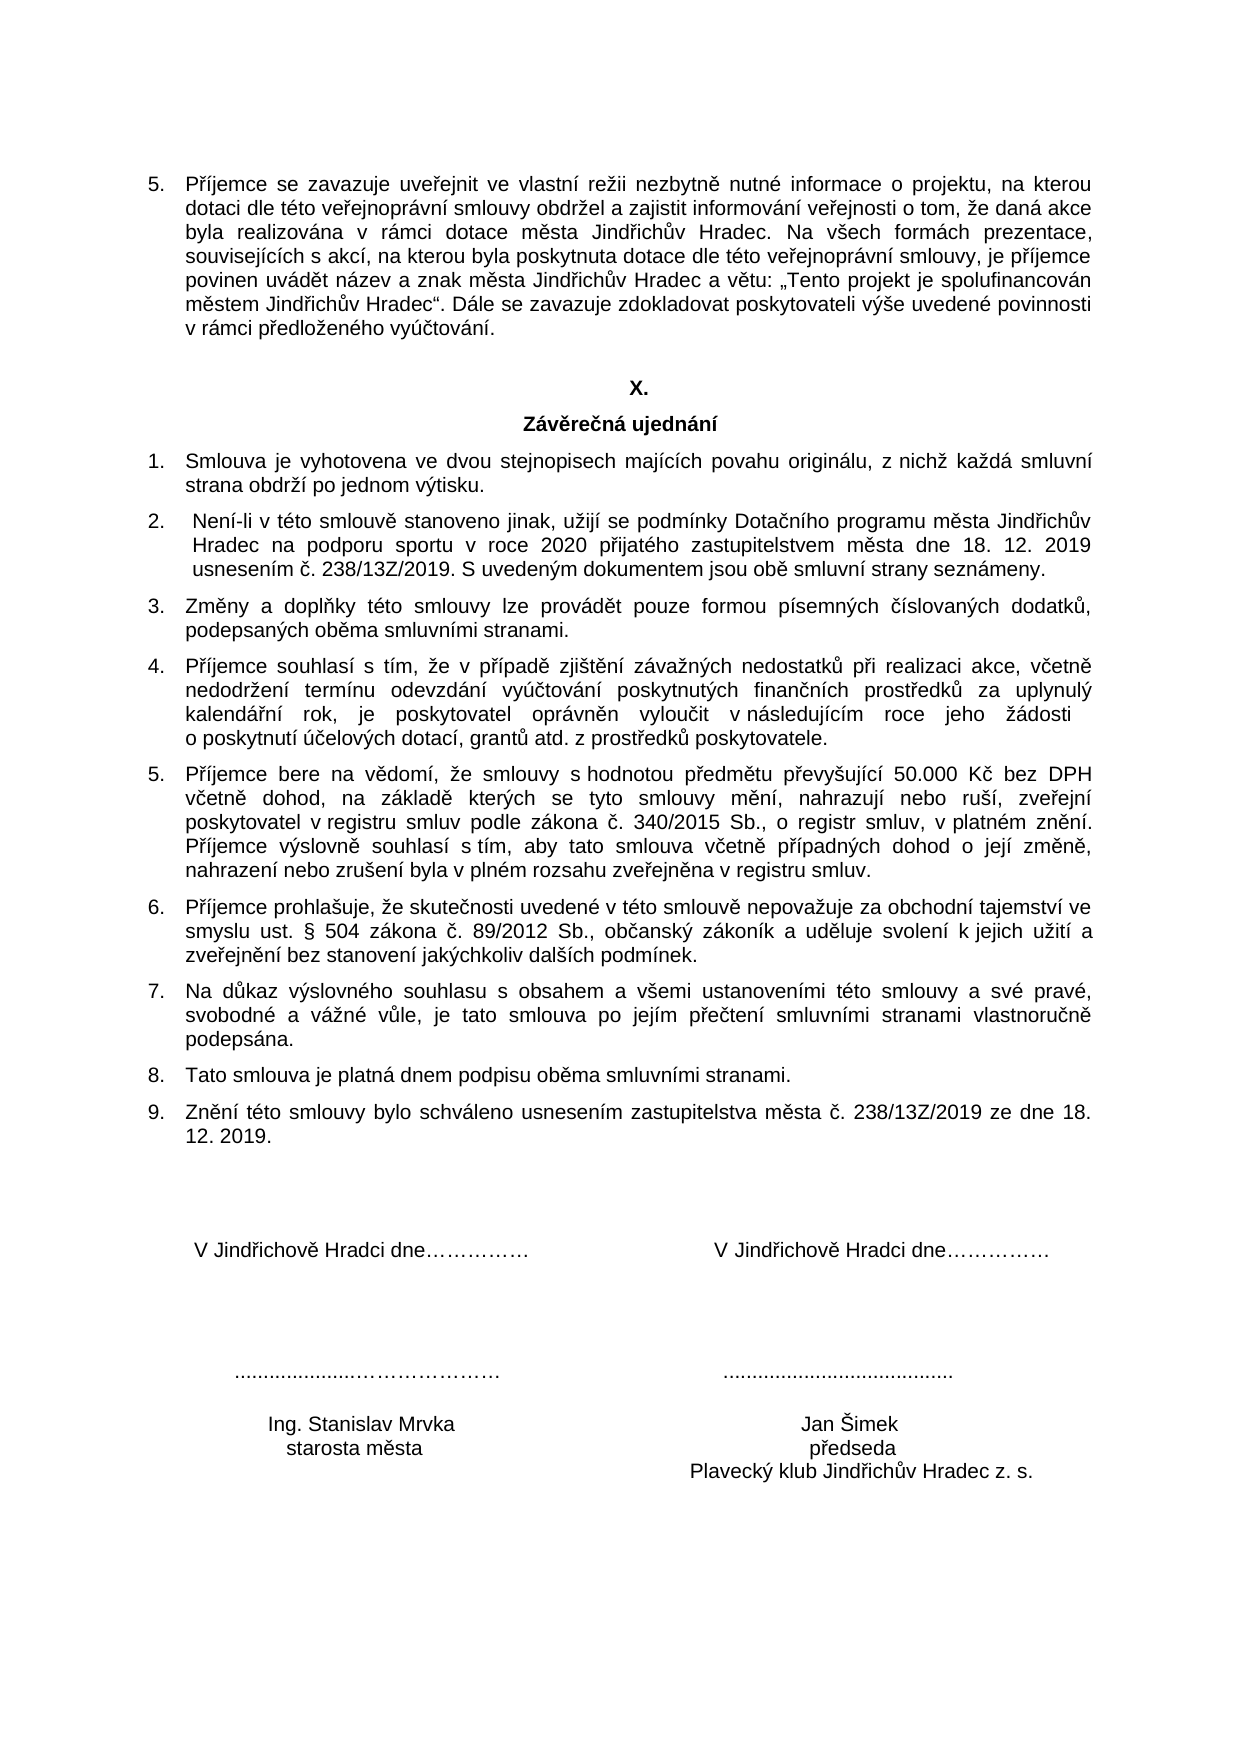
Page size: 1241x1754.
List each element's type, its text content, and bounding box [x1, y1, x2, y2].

text Závěrečná ujednání [148, 412, 1093, 436]
list Není-li v této smlouvě stanoveno jinak, užijí se podmínky Dotačního programu města Jindřichův Hradec na podporu sportu v roce 2020 přijatého zastupitelstvem města dne 18. 12. 2019 usnesením č. 238/13Z/2019. S uvedeným dokumentem jsou obě smluvní strany seznámeny. [148, 509, 1093, 581]
text V Jindřichově Hradci dne…………… V Jindřichově Hradci dne…………… [148, 1238, 1093, 1262]
list Příjemce prohlašuje, že skutečnosti uvedené v této smlouvě nepovažuje za obchodní tajemství ve smyslu ust. § 504 zákona č. 89/2012 Sb., občanský zákoník a uděluje svolení k jejich užití a zveřejnění bez stanovení jakýchkoliv dalších podmínek. [148, 894, 1093, 966]
list Příjemce souhlasí s tím, že v případě zjištění závažných nedostatků při realizaci akce, včetně nedodržení termínu odevzdání vyúčtování poskytnutých finančních prostředků za uplynulý kalendářní rok, je poskytovatel oprávněn vyloučit v následujícím roce jeho žádosti o poskytnutí účelových dotací, grantů atd. z prostředků poskytovatele. [148, 654, 1093, 750]
text Ing. Stanislav Mrvka Jan Šimek [148, 1411, 1093, 1435]
text Plavecký klub Jindřichův Hradec z. s. [148, 1459, 1093, 1483]
list Smlouva je vyhotovena ve dvou stejnopisech majících povahu originálu, z nichž každá smluvní strana obdrží po jednom výtisku. [148, 449, 1093, 497]
list Tato smlouva je platná dnem podpisu oběma smluvními stranami. [148, 1063, 1093, 1087]
text .....................………………… ........................................ [148, 1359, 1093, 1383]
text X. [185, 376, 1093, 400]
list Příjemce se zavazuje uveřejnit ve vlastní režii nezbytně nutné informace o projektu, na kterou dotaci dle této veřejnoprávní smlouvy obdržel a zajistit informování veřejnosti o tom, že daná akce byla realizována v rámci dotace města Jindřichův Hradec. Na všech formách prezentace, souvisejících s akcí, na kterou byla poskytnuta dotace dle této veřejnoprávní smlouvy, je příjemce povinen uvádět název a znak města Jindřichův Hradec a větu: „Tento projekt je spolufinancován městem Jindřichův Hradec“. Dále se zavazuje zdokladovat poskytovateli výše uvedené povinnosti v rámci předloženého vyúčtování. [148, 172, 1093, 339]
list Změny a doplňky této smlouvy lze provádět pouze formou písemných číslovaných dodatků, podepsaných oběma smluvními stranami. [148, 593, 1093, 641]
text starosta města předseda [148, 1435, 1093, 1459]
list Příjemce bere na vědomí, že smlouvy s hodnotou předmětu převyšující 50.000 Kč bez DPH včetně dohod, na základě kterých se tyto smlouvy mění, nahrazují nebo ruší, zveřejní poskytovatel v registru smluv podle zákona č. 340/2015 Sb., o registr smluv, v platném znění. Příjemce výslovně souhlasí s tím, aby tato smlouva včetně případných dohod o její změně, nahrazení nebo zrušení byla v plném rozsahu zveřejněna v registru smluv. [148, 762, 1093, 882]
list Znění této smlouvy bylo schváleno usnesením zastupitelstva města č. 238/13Z/2019 ze dne 18. 12. 2019. [148, 1100, 1093, 1148]
list Na důkaz výslovného souhlasu s obsahem a všemi ustanoveními této smlouvy a své pravé, svobodné a vážné vůle, je tato smlouva po jejím přečtení smluvními stranami vlastnoručně podepsána. [148, 979, 1093, 1051]
